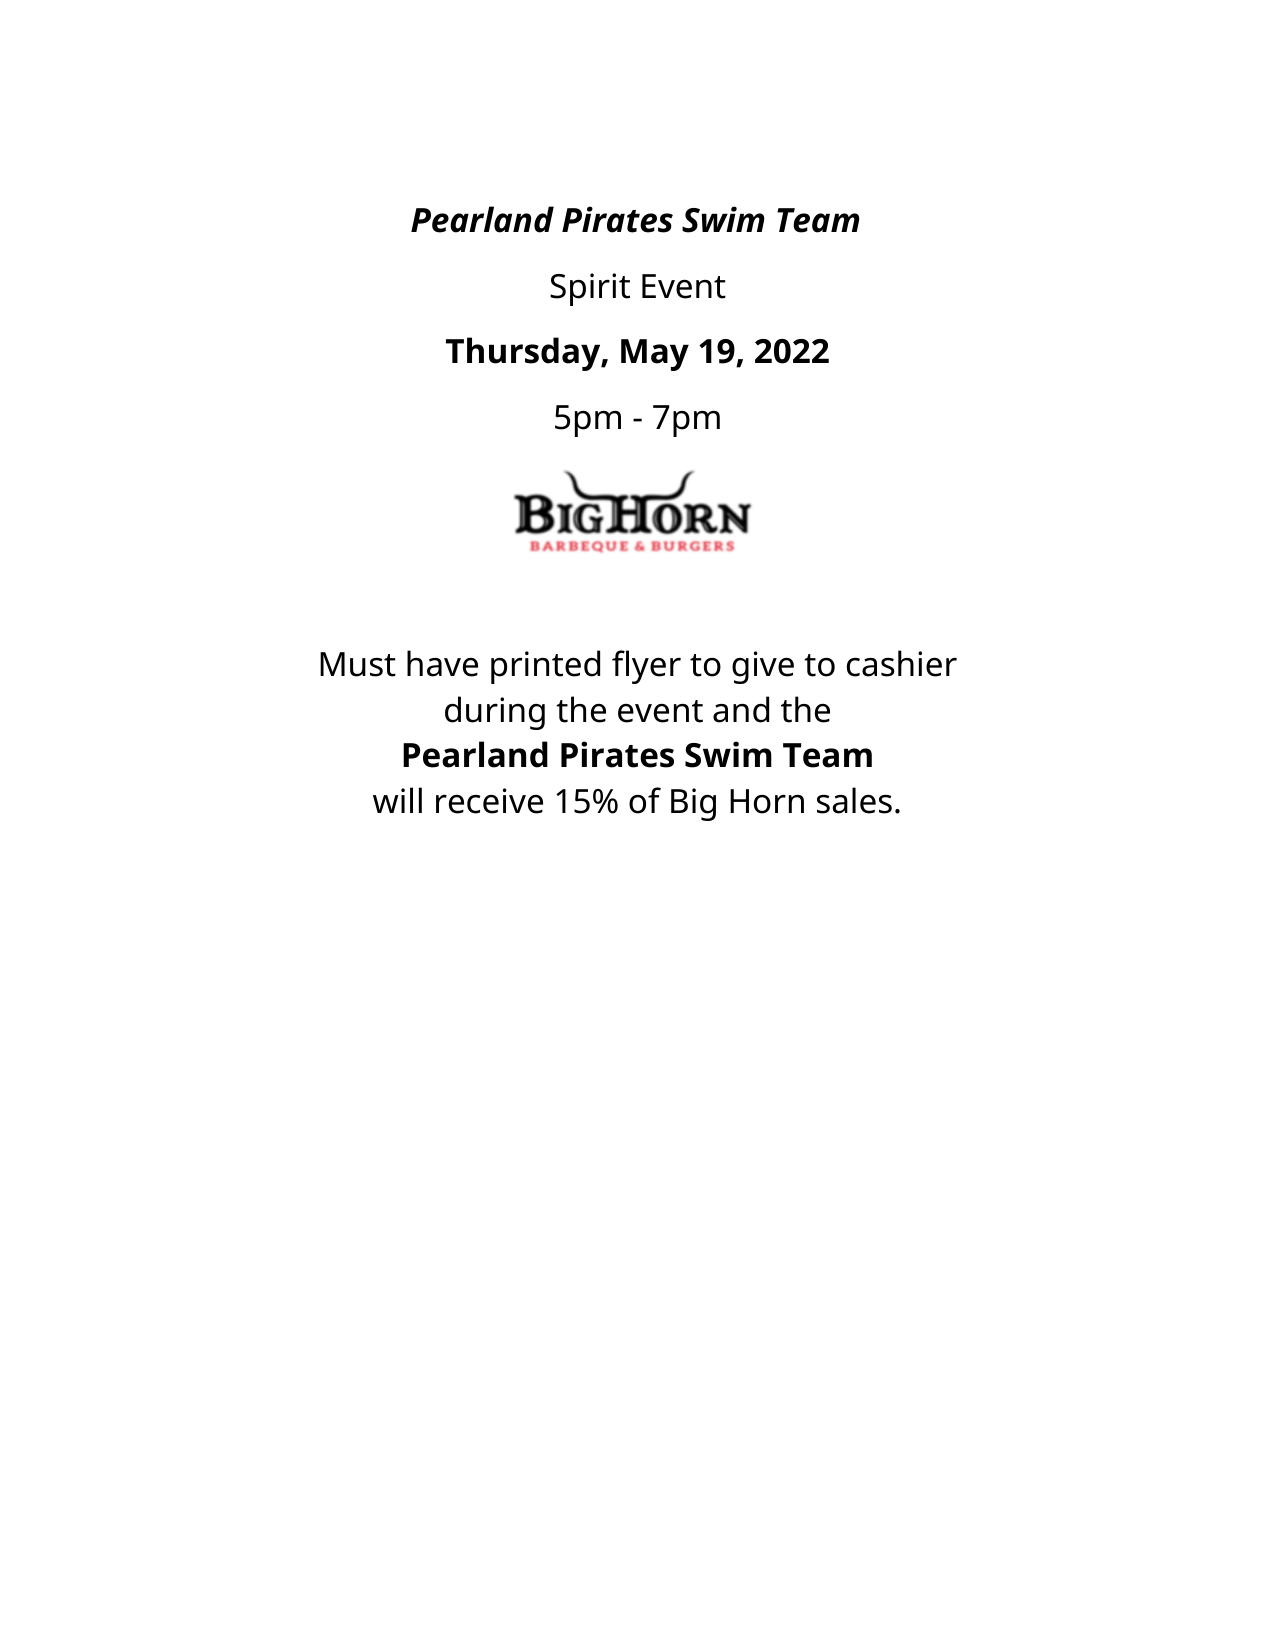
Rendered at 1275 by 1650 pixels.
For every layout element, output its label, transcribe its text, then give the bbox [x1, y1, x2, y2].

text will receive 15% of Big Horn sales. [150, 777, 1125, 823]
text 5pm - 7pm [150, 394, 1125, 439]
text Must have printed flyer to give to cashier [150, 641, 1125, 687]
text Pearland Pirates Swim Team [150, 732, 1125, 777]
picture [480, 463, 767, 570]
text Pearland Pirates Swim Team [150, 197, 1125, 242]
text Spirit Event [150, 262, 1125, 308]
text Thursday, May 19, 2022 [150, 328, 1125, 373]
text during the event and the [150, 687, 1125, 732]
